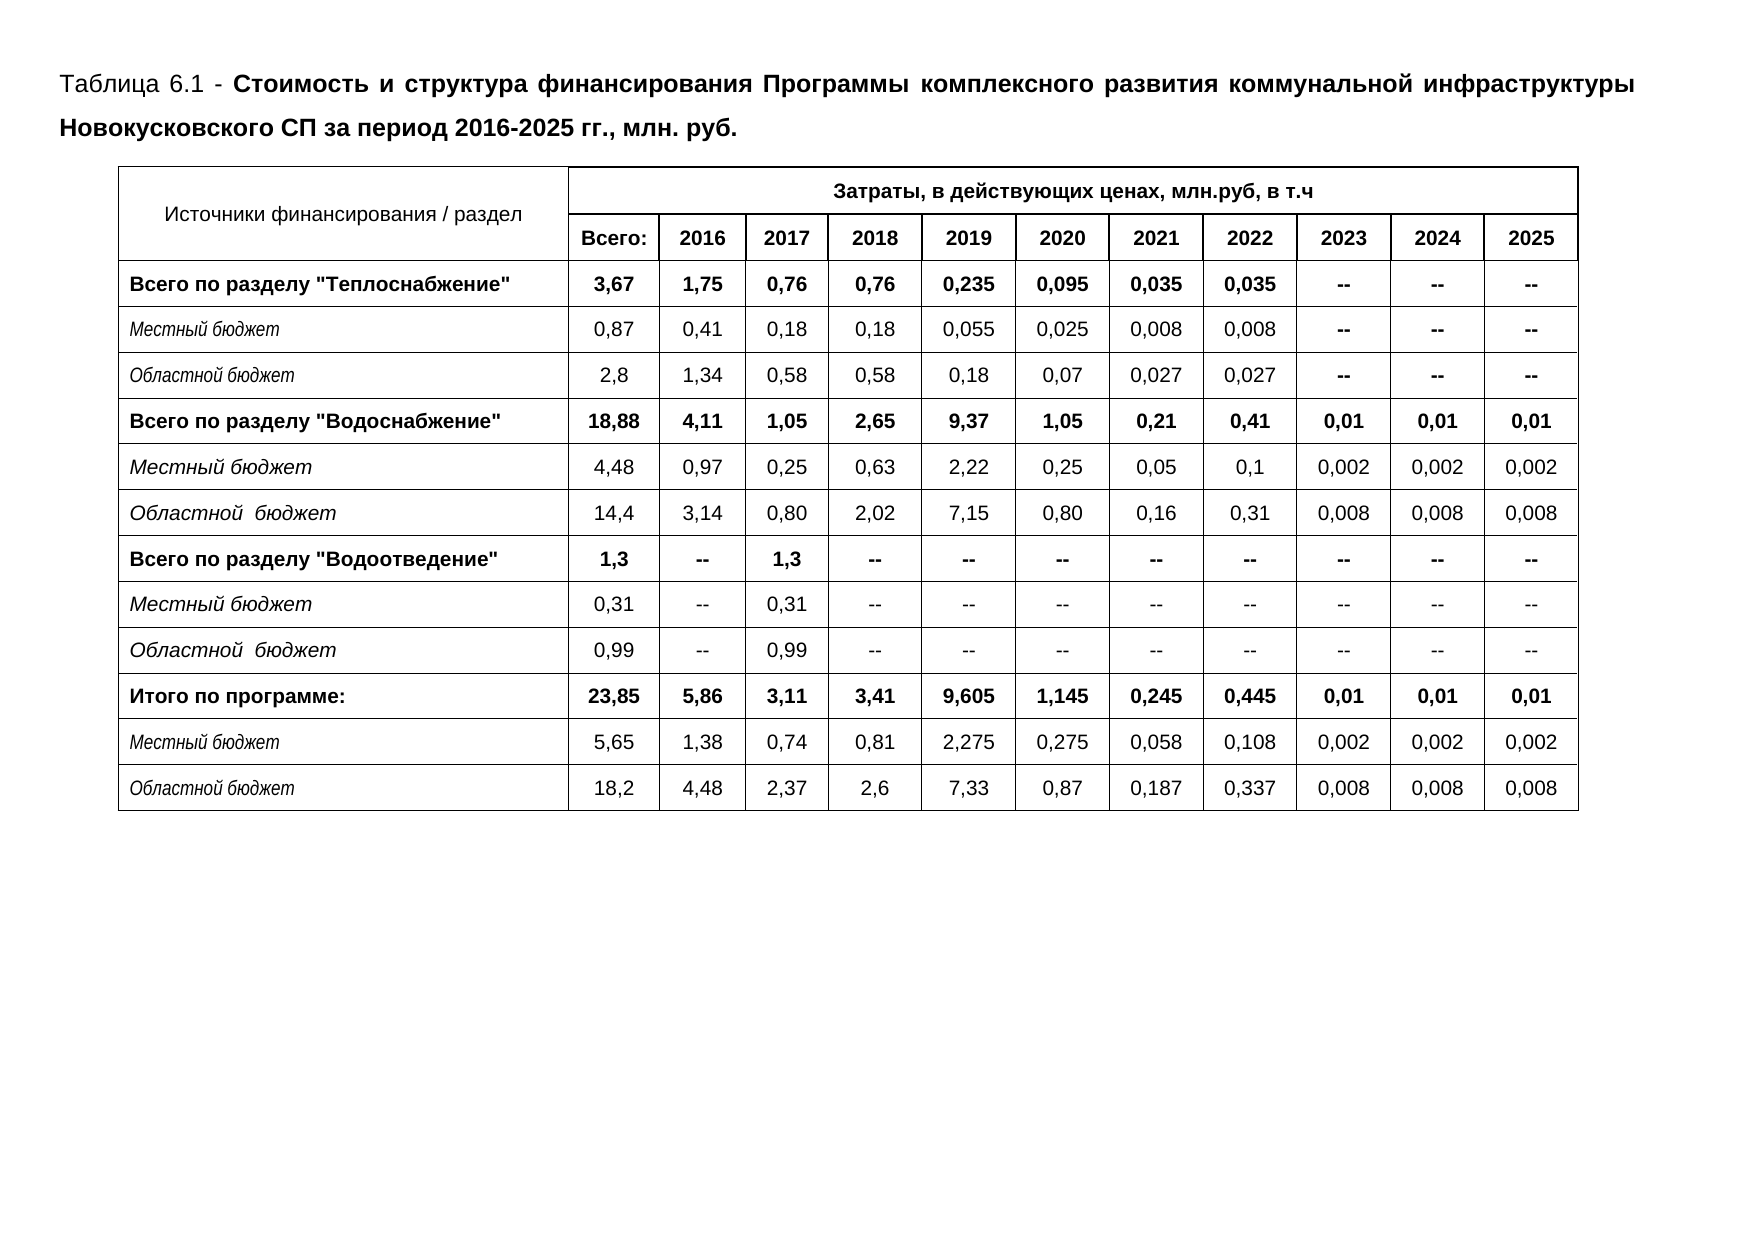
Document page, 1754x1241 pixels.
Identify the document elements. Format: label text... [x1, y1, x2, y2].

table_cell 2,6 [829, 765, 921, 810]
table_cell 0,07 [1016, 353, 1109, 397]
table_cell 0,31 [1204, 490, 1296, 535]
table_cell 0,01 [1297, 674, 1390, 718]
table_cell 0,25 [746, 444, 828, 489]
table_cell 0,1 [1204, 444, 1296, 489]
table_cell 0,027 [1110, 353, 1203, 397]
table_cell 0,008 [1297, 765, 1390, 810]
table_cell 0,21 [1110, 399, 1203, 443]
table_cell -- [1485, 535, 1578, 581]
table_cell 0,01 [1391, 674, 1484, 718]
table_cell 2,65 [829, 399, 921, 443]
table_cell 0,81 [829, 719, 921, 764]
table_cell 0,01 [1485, 398, 1578, 443]
table_cell 2024 [1392, 215, 1483, 260]
table_cell -- [1485, 261, 1578, 306]
table_cell 0,008 [1297, 490, 1390, 535]
table_cell -- [1297, 261, 1390, 306]
table_cell -- [1297, 582, 1390, 627]
table_cell 5,65 [569, 719, 659, 764]
table_cell 7,33 [922, 765, 1015, 810]
table_cell -- [829, 582, 921, 627]
table_cell -- [1485, 306, 1578, 352]
table_cell -- [1391, 353, 1484, 397]
table_cell -- [1391, 582, 1484, 627]
table_cell 0,095 [1016, 261, 1109, 306]
table_cell 2019 [923, 215, 1015, 260]
table_cell 7,15 [922, 490, 1015, 535]
table_cell 0,235 [922, 261, 1015, 306]
table_cell 0,002 [1485, 443, 1578, 489]
table_cell 0,055 [922, 307, 1015, 352]
table_cell Местный бюджет [119, 719, 568, 764]
table_cell 0,41 [1204, 399, 1296, 443]
table_cell 0,002 [1485, 718, 1578, 764]
table_cell -- [1297, 307, 1390, 352]
table_cell 0,41 [660, 307, 745, 352]
table_cell 0,58 [829, 353, 921, 397]
table_cell 5,86 [660, 674, 745, 718]
table_cell -- [1391, 261, 1484, 306]
table_cell 0,025 [1016, 307, 1109, 352]
table_cell 1,3 [746, 536, 828, 581]
table_cell -- [1485, 352, 1578, 397]
table_cell 0,002 [1391, 444, 1484, 489]
table_cell 14,4 [569, 490, 659, 535]
text Таблица 6.1 - Стоимость и структура финансирования Программы комплексного развития коммунальной инфраструктуры Новокусковского СП за период 2016-2025 гг., млн. руб. [59, 69, 1636, 141]
table_cell -- [1016, 628, 1109, 672]
table_cell -- [1110, 582, 1203, 627]
table_cell Всего по разделу "Теплоснабжение" [119, 261, 568, 306]
table_cell 9,37 [922, 399, 1015, 443]
table_cell 0,035 [1110, 261, 1203, 306]
table_cell 1,75 [660, 261, 745, 306]
table_cell 0,25 [1016, 444, 1109, 489]
table_cell 3,11 [746, 674, 828, 718]
table_cell -- [1204, 628, 1296, 672]
table_cell Всего по разделу "Водоснабжение" [119, 399, 568, 443]
table_cell -- [1485, 627, 1578, 672]
table_cell Областной бюджет [119, 628, 568, 672]
table_cell 0,008 [1204, 307, 1296, 352]
table_cell 1,145 [1016, 674, 1109, 718]
table_cell -- [1110, 536, 1203, 581]
table_cell 0,337 [1204, 765, 1296, 810]
table_cell -- [660, 536, 745, 581]
table_cell 0,74 [746, 719, 828, 764]
table_cell 0,002 [1391, 719, 1484, 764]
table_cell 0,027 [1204, 353, 1296, 397]
table_cell 0,80 [1016, 490, 1109, 535]
table_cell 2016 [660, 215, 745, 260]
table_cell 3,67 [569, 261, 659, 306]
table_cell 0,31 [746, 582, 828, 627]
table_cell 0,97 [660, 444, 745, 489]
table_cell 0,187 [1110, 765, 1203, 810]
table_cell -- [1297, 353, 1390, 397]
table_cell 0,058 [1110, 719, 1203, 764]
table_cell 0,80 [746, 490, 828, 535]
table_cell 4,48 [569, 444, 659, 489]
table_cell Всего: [569, 215, 658, 260]
table_cell -- [1016, 536, 1109, 581]
table_cell 0,99 [746, 628, 828, 672]
table_cell 2,275 [922, 719, 1015, 764]
table_cell 1,3 [569, 536, 659, 581]
table_cell 2,02 [829, 490, 921, 535]
table_cell -- [1297, 628, 1390, 672]
table_cell 2025 [1485, 215, 1577, 260]
table_cell -- [1204, 536, 1296, 581]
table_cell -- [1391, 536, 1484, 581]
table_cell 0,63 [829, 444, 921, 489]
table_cell 1,05 [746, 399, 828, 443]
table_header Затраты, в действующих ценах, млн.руб, в т.ч [569, 168, 1577, 213]
table_cell -- [1110, 628, 1203, 672]
table_cell 18,2 [569, 765, 659, 810]
table_cell 0,002 [1297, 444, 1390, 489]
table_cell 0,01 [1485, 673, 1578, 718]
table_cell -- [1016, 582, 1109, 627]
table_cell 0,16 [1110, 490, 1203, 535]
table_cell 0,18 [829, 307, 921, 352]
table_cell 0,008 [1110, 307, 1203, 352]
table_cell 2022 [1204, 215, 1296, 260]
table_cell 2020 [1017, 215, 1108, 260]
table_cell 0,18 [922, 353, 1015, 397]
table_cell 1,05 [1016, 399, 1109, 443]
table_cell Местный бюджет [119, 444, 568, 489]
table_cell -- [922, 536, 1015, 581]
table_cell -- [1391, 307, 1484, 352]
table_cell 0,01 [1297, 399, 1390, 443]
table_cell -- [829, 536, 921, 581]
table_cell -- [1391, 628, 1484, 672]
table_cell 1,34 [660, 353, 745, 397]
table_cell Областной бюджет [119, 353, 568, 397]
table_cell Областной бюджет [119, 765, 568, 810]
table_cell -- [829, 628, 921, 672]
table_cell 0,01 [1391, 399, 1484, 443]
table_cell 0,58 [746, 353, 828, 397]
table_cell 0,05 [1110, 444, 1203, 489]
table_cell 0,008 [1485, 764, 1578, 810]
table_cell 0,002 [1297, 719, 1390, 764]
table_cell 2,37 [746, 765, 828, 810]
table_cell -- [922, 582, 1015, 627]
table_cell 0,008 [1485, 489, 1578, 535]
table_cell 0,035 [1204, 261, 1296, 306]
table_cell 0,008 [1391, 765, 1484, 810]
table_cell Областной бюджет [119, 490, 568, 535]
table_cell -- [660, 582, 745, 627]
table_cell 0,31 [569, 582, 659, 627]
table_cell -- [922, 628, 1015, 672]
table_cell 3,41 [829, 674, 921, 718]
table_cell Местный бюджет [119, 307, 568, 352]
table_cell 0,275 [1016, 719, 1109, 764]
table_cell 0,445 [1204, 674, 1296, 718]
table_cell -- [660, 628, 745, 672]
table_cell 0,99 [569, 628, 659, 672]
table_cell 2018 [829, 215, 921, 260]
table_cell 0,108 [1204, 719, 1296, 764]
table_cell -- [1297, 536, 1390, 581]
table_cell -- [1204, 582, 1296, 627]
table_cell 2023 [1298, 215, 1390, 260]
table_cell 0,008 [1391, 490, 1484, 535]
table_cell 2,8 [569, 353, 659, 397]
table_cell 0,76 [829, 261, 921, 306]
table_cell 2017 [747, 215, 827, 260]
table_cell 4,11 [660, 399, 745, 443]
table_cell 3,14 [660, 490, 745, 535]
table_cell 0,18 [746, 307, 828, 352]
table_cell -- [1485, 581, 1578, 627]
table_header Источники финансирования / раздел [119, 167, 568, 260]
table_cell 18,88 [569, 399, 659, 443]
table_cell Итого по программе: [119, 674, 568, 718]
table_cell Местный бюджет [119, 582, 568, 627]
table_cell 0,76 [746, 261, 828, 306]
table_cell 1,38 [660, 719, 745, 764]
table_cell Всего по разделу "Водоотведение" [119, 536, 568, 581]
table_cell 0,87 [569, 307, 659, 352]
table_cell 0,245 [1110, 674, 1203, 718]
table_cell 23,85 [569, 674, 659, 718]
table_cell 4,48 [660, 765, 745, 810]
table_cell 0,87 [1016, 765, 1109, 810]
table_cell 9,605 [922, 674, 1015, 718]
table_cell 2,22 [922, 444, 1015, 489]
table_cell 2021 [1110, 215, 1202, 260]
